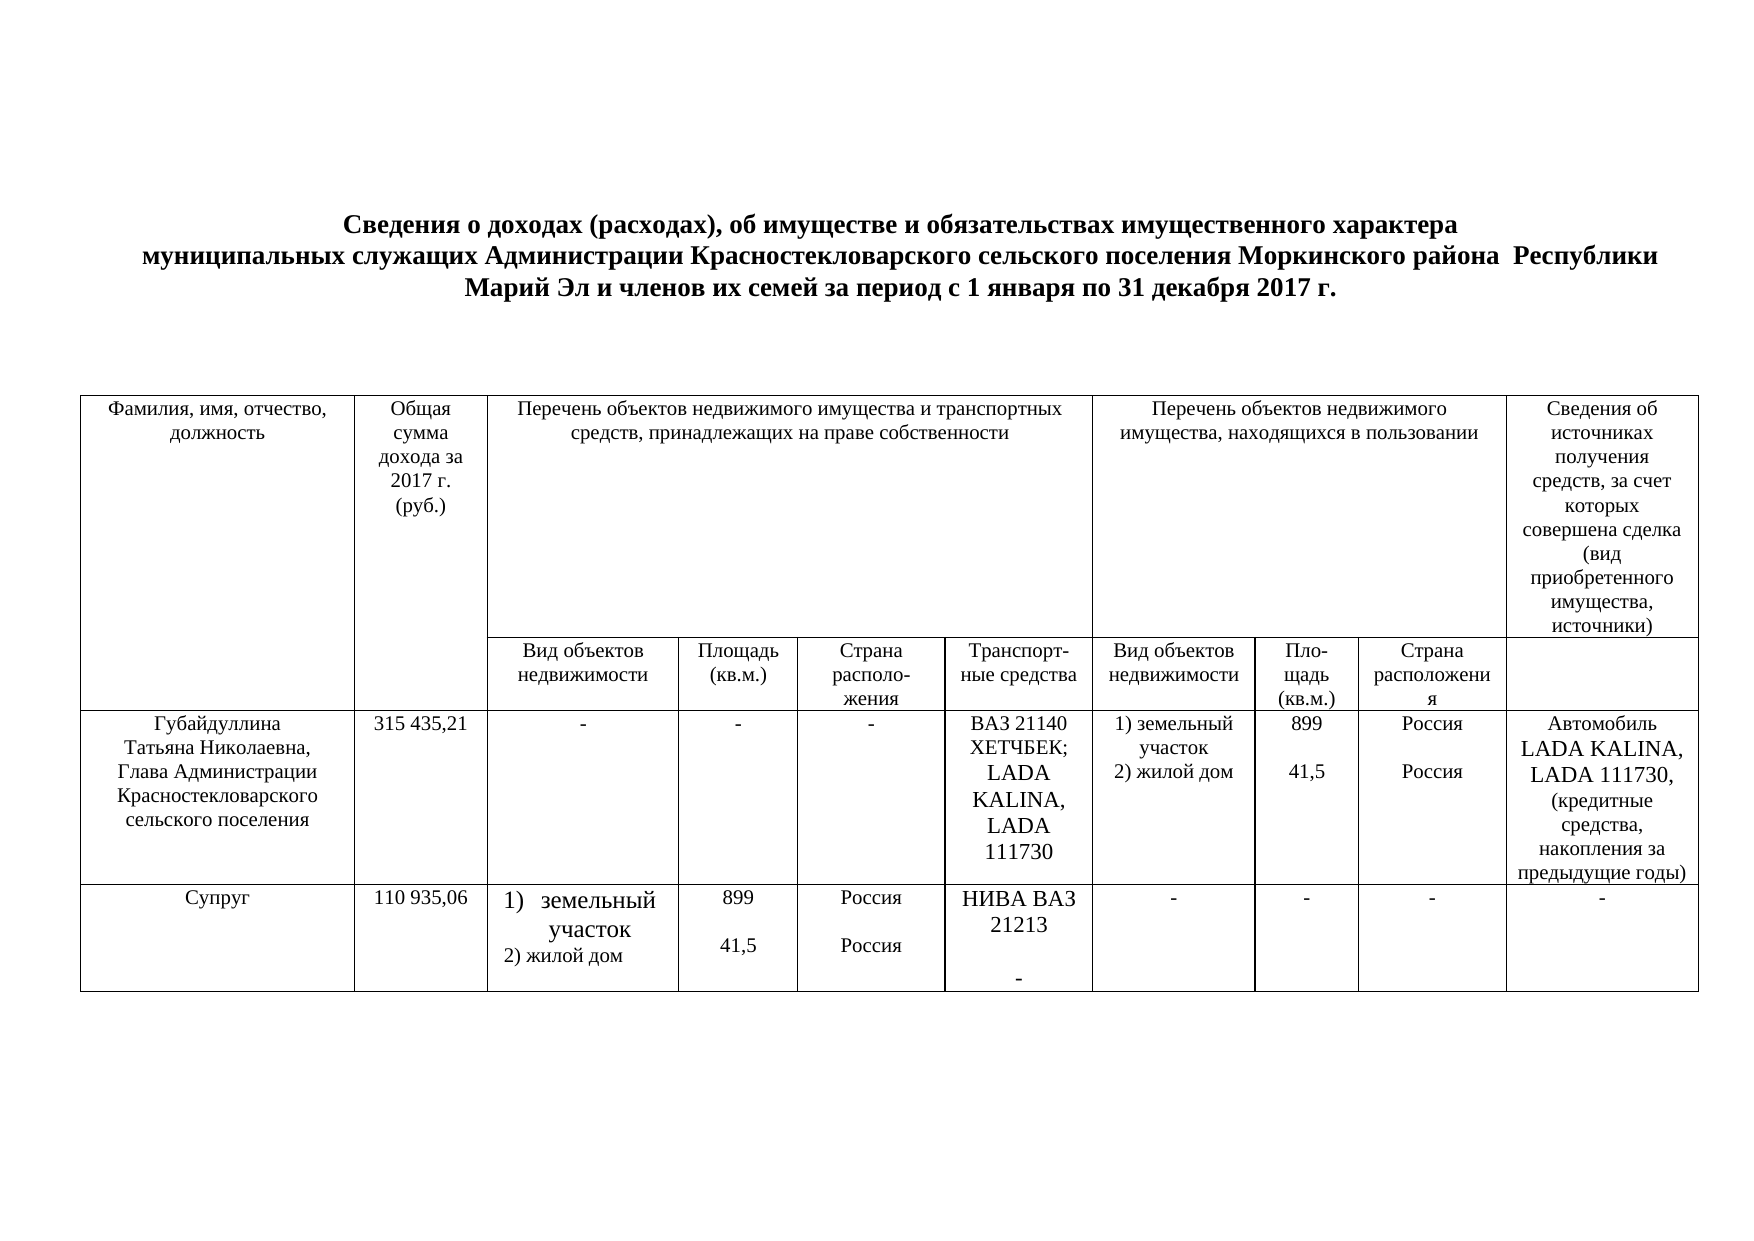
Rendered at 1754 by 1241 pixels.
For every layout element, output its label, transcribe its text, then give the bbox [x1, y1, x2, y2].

table_cell - [1256, 885, 1358, 991]
table_cell - [1359, 885, 1506, 991]
table_cell - [1093, 885, 1254, 991]
text Сведения о доходах (расходах), об имуществе и обязательствах имущественного характера [118, 208, 1683, 239]
table_header Перечень объектов недвижимого имущества и транспортных средств, принадлежащих на праве собственности [488, 396, 1092, 637]
table_header Фамилия, имя, отчество, должность [81, 396, 354, 710]
table_cell 899 41,5 [679, 885, 797, 991]
table_cell Россия Россия [798, 885, 944, 991]
table_cell - [1507, 885, 1698, 991]
table_cell 1) земельный участок 2) жилой дом [1093, 711, 1254, 884]
table_cell - [488, 711, 678, 884]
table_cell Вид объектов недвижимости [1093, 638, 1254, 710]
table_cell [1507, 638, 1698, 710]
table_cell Россия Россия [1359, 711, 1506, 884]
table_cell Автомобиль LADA KALINA, LADA 111730, (кредитные средства, накопления за предыдущие годы) [1507, 711, 1698, 884]
table_cell 110 935,06 [355, 885, 487, 991]
table_cell - [679, 711, 797, 884]
table_cell Пло-щадь (кв.м.) [1256, 638, 1358, 710]
table_cell Супруг [81, 885, 354, 991]
table_cell НИВА ВАЗ 21213 - [946, 885, 1092, 991]
table_cell Губайдуллина Татьяна Николаевна, Глава Администрации Красностекловарского сельского поселения [81, 711, 354, 884]
table_cell ВАЗ 21140 ХЕТЧБЕК; LADA KALINA, LADA 111730 [946, 711, 1092, 884]
table_cell 899 41,5 [1256, 711, 1358, 884]
table_cell Страна располо-жения [798, 638, 944, 710]
table_cell земельный участок 2) жилой дом [488, 885, 678, 991]
table_cell Площадь (кв.м.) [679, 638, 797, 710]
table_cell Транспорт-ные средства [946, 638, 1092, 710]
table_header Сведения об источниках получения средств, за счет которых совершена сделка (вид приобретенного имущества, источники) [1507, 396, 1698, 637]
table_header Общая сумма дохода за 2017 г. (руб.) [355, 396, 487, 710]
table_cell - [798, 711, 944, 884]
table_cell 315 435,21 [355, 711, 487, 884]
table_header Перечень объектов недвижимого имущества, находящихся в пользовании [1093, 396, 1506, 637]
table_cell Вид объектов недвижимости [488, 638, 678, 710]
table_cell Страна расположения [1359, 638, 1506, 710]
text муниципальных служащих Администрации Красностекловарского сельского поселения Моркинского района Республики Марий Эл и членов их семей за период с 1 января по 31 декабря 2017 г. [118, 239, 1683, 302]
